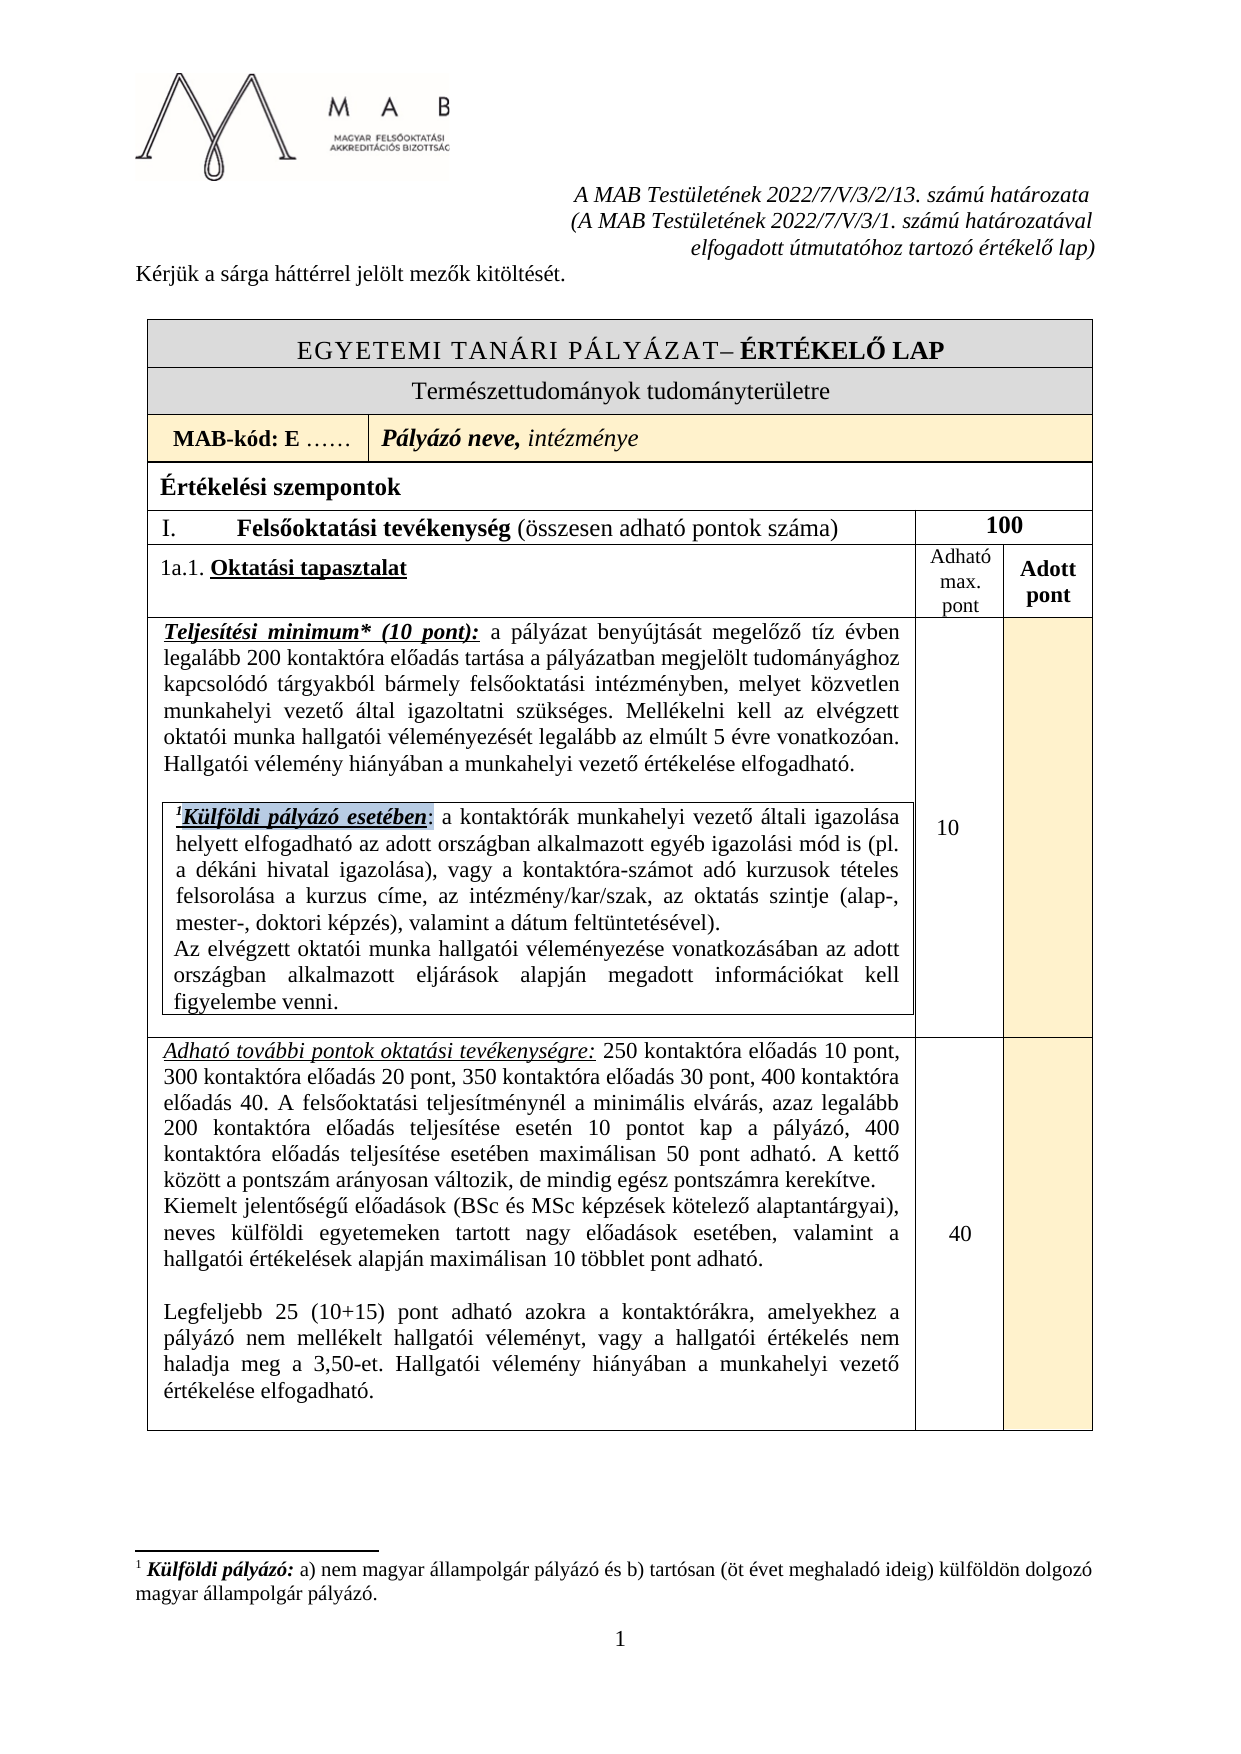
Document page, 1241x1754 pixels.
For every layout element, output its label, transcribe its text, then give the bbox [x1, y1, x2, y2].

table_cell 40 [916, 1038, 1003, 1429]
table_cell I. Felsőoktatási tevékenység (összesen adható pontok száma) [148, 511, 915, 544]
table_cell [1004, 618, 1092, 1037]
table_cell Értékelési szempontok [148, 463, 1092, 509]
table_header EGYETEMI TANÁRI PÁLYÁZAT– ÉRTÉKELŐ LAP [148, 320, 1092, 367]
table_cell Adható további pontok oktatási tevékenységre: 250 kontaktóra előadás 10 pont, 300 kontaktóra előadás 20 pont, 350 kontaktóra előadás 30 pont, 400 kontaktóra előadás 40. A felsőoktatási teljesítménynél a minimális elvárás, azaz legalább 200 kontaktóra előadás teljesítése esetén 10 pontot kap a pályázó, 400 kontaktóra előadás teljesítése esetében maximálisan 50 pont adható. A kettő között a pontszám arányosan változik, de mindig egész pontszámra kerekítve. Kiemelt jelentőségű előadások (BSc és MSc képzések kötelező alaptantárgyai), neves külföldi egyetemeken tartott nagy előadások esetében, valamint a hallgatói értékelések alapján maximálisan 10 többlet pont adható. Legfeljebb 25 (10+15) pont adható azokra a kontaktórákra, amelyekhez a pályázó nem mellékelt hallgatói véleményt, vagy a hallgatói értékelés nem haladja meg a 3,50-et. Hallgatói vélemény hiányában a munkahelyi vezető értékelése elfogadható. [148, 1038, 915, 1429]
table_cell 100 [916, 511, 1092, 544]
table_cell MAB-kód: E …… [148, 415, 368, 461]
table_cell Adható max. pont [916, 545, 1003, 617]
table_cell 10 [916, 618, 1003, 1037]
table_cell Teljesítési minimum* (10 pont): a pályázat benyújtását megelőző tíz évben legalább 200 kontaktóra előadás tartása a pályázatban megjelölt tudományághoz kapcsolódó tárgyakból bármely felsőoktatási intézményben, melyet közvetlen munkahelyi vezető által igazoltatni szükséges. Mellékelni kell az elvégzett oktatói munka hallgatói véleményezését legalább az elmúlt 5 évre vonatkozóan. Hallgatói vélemény hiányában a munkahelyi vezető értékelése elfogadható. [148, 618, 915, 1037]
table_cell Adott pont [1004, 545, 1092, 617]
table_cell [1004, 1038, 1092, 1429]
table_cell Pályázó neve, intézménye [369, 415, 1092, 461]
table_cell 1a.1. Oktatási tapasztalat [148, 545, 915, 617]
table_cell Természettudományok tudományterületre [148, 368, 1092, 414]
picture [135, 73, 450, 181]
